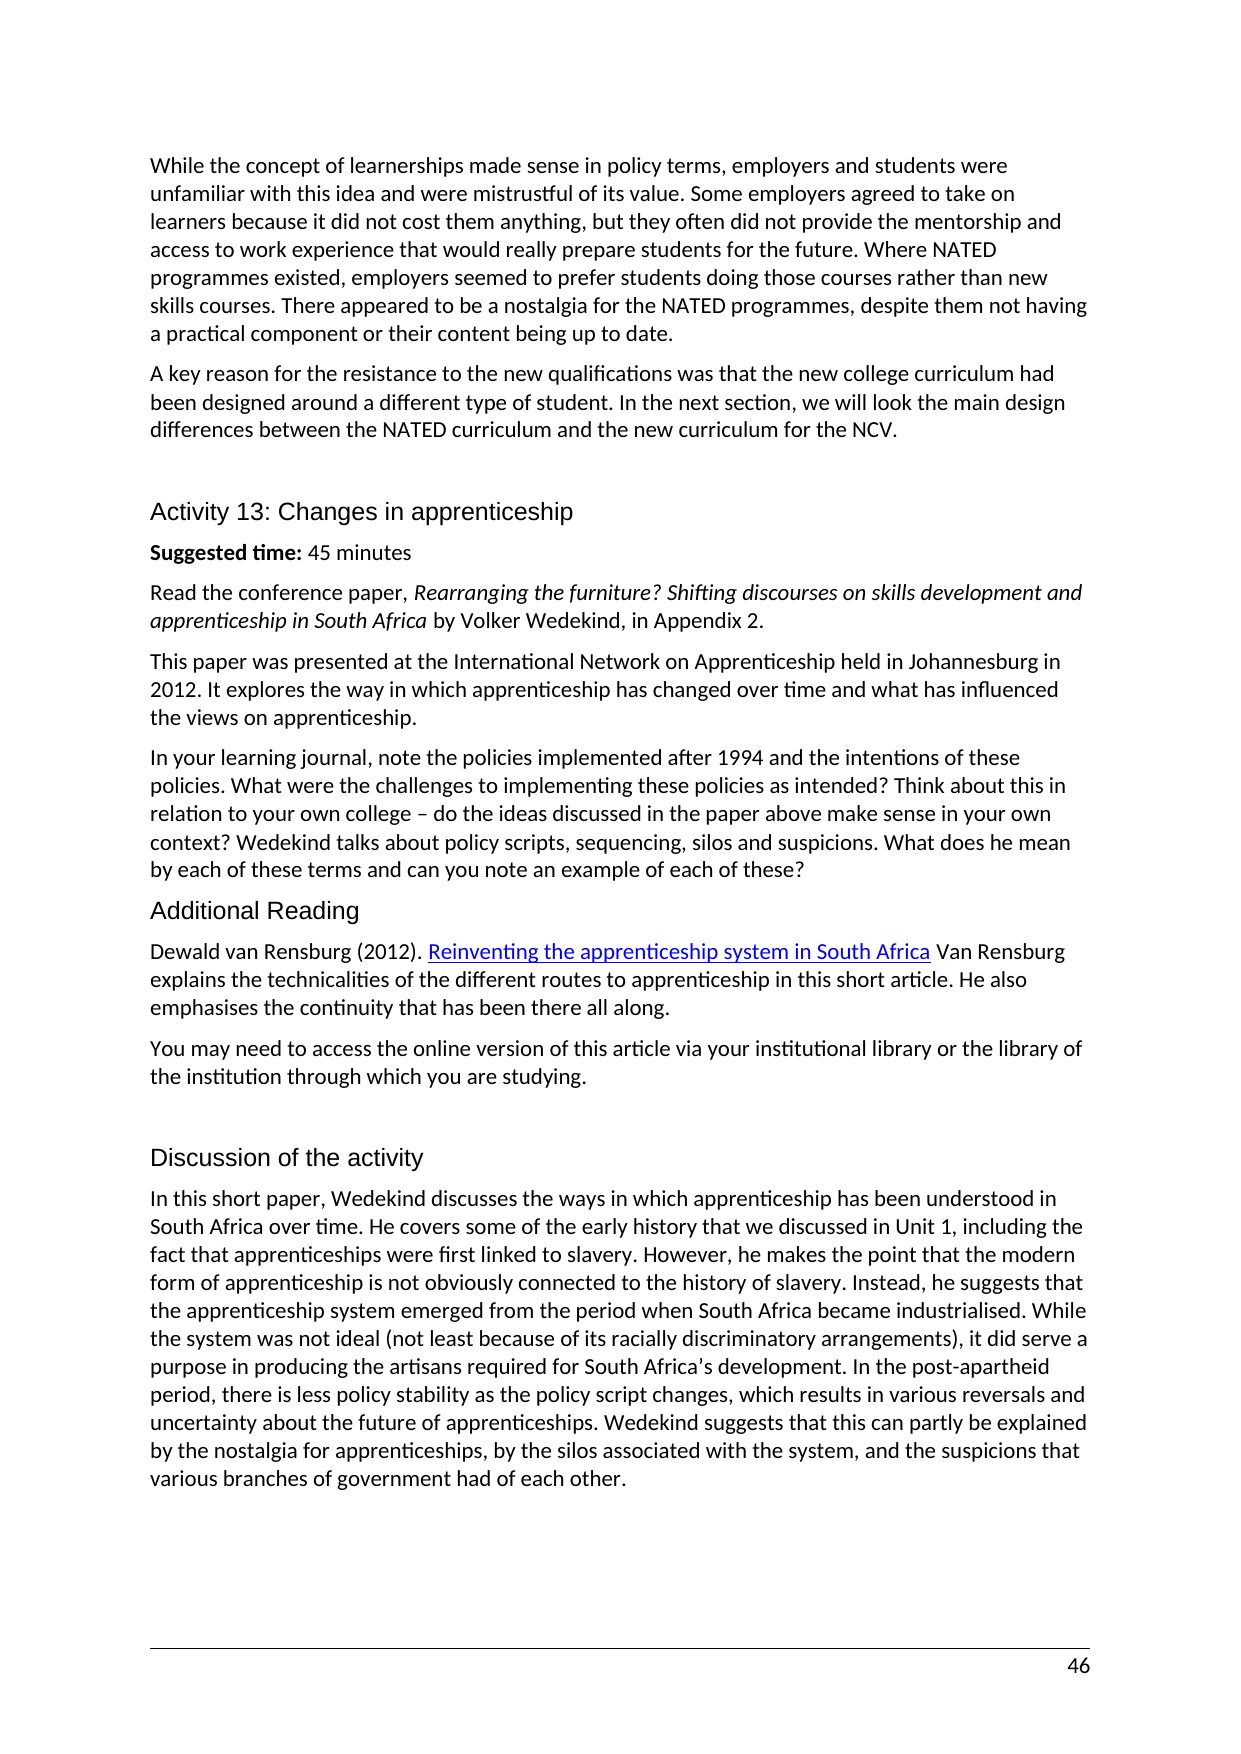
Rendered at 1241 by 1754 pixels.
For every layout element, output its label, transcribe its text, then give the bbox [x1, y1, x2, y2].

text A key reason for the resistance to the new qualifications was that the new college curriculum had been designed around a different type of student. In the next section, we will look the main design differences between the NATED curriculum and the new curriculum for the NCV. [150, 359, 1090, 444]
text Discussion of the activity [150, 1143, 1090, 1172]
text Read the conference paper, Rearranging the furniture? Shifting discourses on skills development and apprenticeship in South Africa by Volker Wedekind, in Appendix 2. [150, 578, 1090, 634]
subtitle Additional Reading [150, 896, 1090, 925]
text While the concept of learnerships made sense in policy terms, employers and students were unfamiliar with this idea and were mistrustful of its value. Some employers agreed to take on learners because it did not cost them anything, but they often did not provide the mentorship and access to work experience that would really prepare students for the future. Where NATED programmes existed, employers seemed to prefer students doing those courses rather than new skills courses. There appeared to be a nostalgia for the NATED programmes, despite them not having a practical component or their content being up to date. [150, 151, 1090, 347]
text This paper was presented at the International Network on Apprenticeship held in Johannesburg in 2012. It explores the way in which apprenticeship has changed over time and what has influenced the views on apprenticeship. [150, 647, 1090, 731]
text In your learning journal, note the policies implemented after 1994 and the intentions of these policies. What were the challenges to implementing these policies as intended? Think about this in relation to your own college – do the ideas discussed in the paper above make sense in your own context? Wedekind talks about policy scripts, sequencing, silos and suspicions. What does he mean by each of these terms and can you note an example of each of these? [150, 743, 1090, 884]
text Dewald van Rensburg (2012). Reinventing the apprenticeship system in South Africa Van Rensburg explains the technicalities of the different routes to apprenticeship in this short article. He also emphasises the continuity that has been there all along. [150, 937, 1090, 1021]
text Activity 13: Changes in apprenticeship [150, 497, 1090, 525]
text Suggested time: 45 minutes [150, 538, 1090, 566]
text In this short paper, Wedekind discusses the ways in which apprenticeship has been understood in South Africa over time. He covers some of the early history that we discussed in Unit 1, including the fact that apprenticeships were first linked to slavery. However, he makes the point that the modern form of apprenticeship is not obviously connected to the history of slavery. Instead, he suggests that the apprenticeship system emerged from the period when South Africa became industrialised. While the system was not ideal (not least because of its racially discriminatory arrangements), it did serve a purpose in producing the artisans required for South Africa’s development. In the post-apartheid period, there is less policy stability as the policy script changes, which results in various reversals and uncertainty about the future of apprenticeships. Wedekind suggests that this can partly be explained by the nostalgia for apprenticeships, by the silos associated with the system, and the suspicions that various branches of government had of each other. [150, 1184, 1090, 1492]
text You may need to access the online version of this article via your institutional library or the library of the institution through which you are studying. [150, 1034, 1090, 1090]
